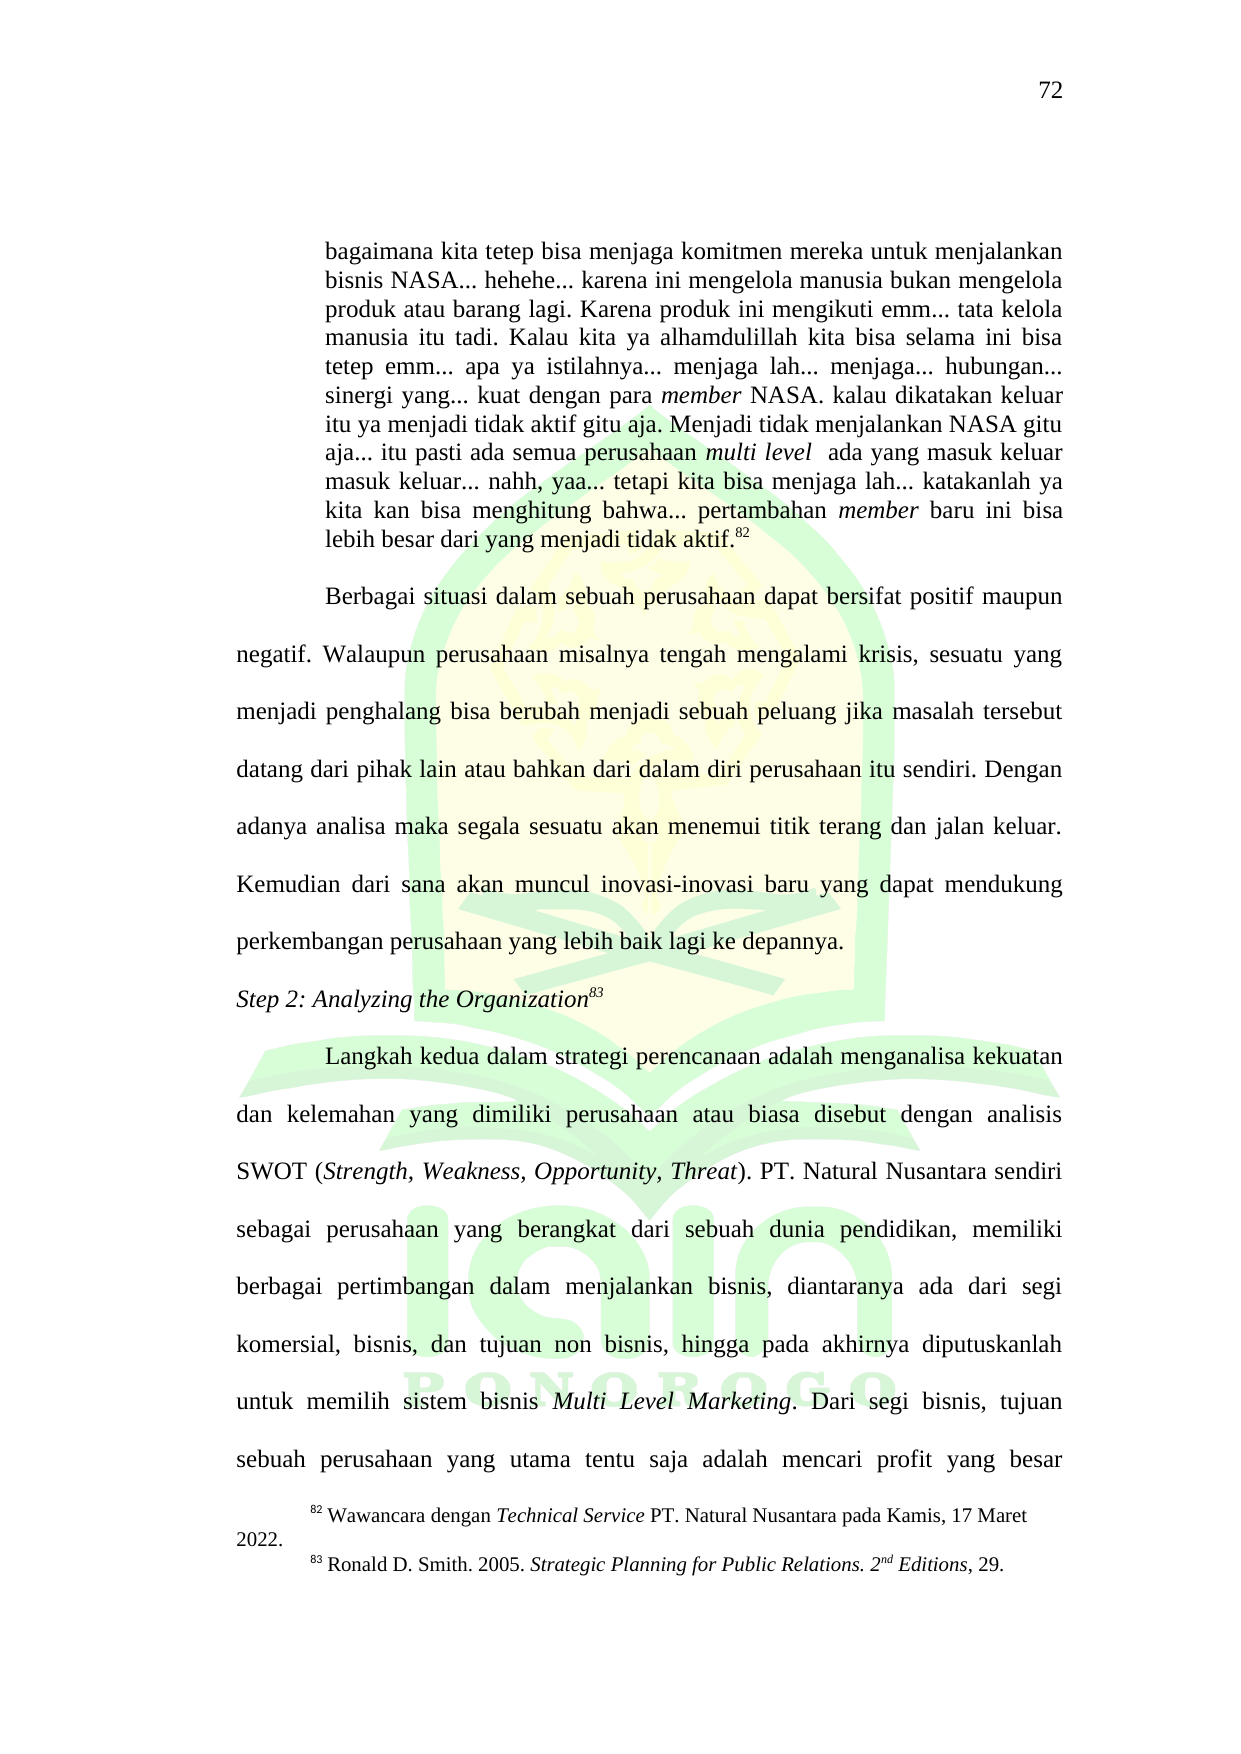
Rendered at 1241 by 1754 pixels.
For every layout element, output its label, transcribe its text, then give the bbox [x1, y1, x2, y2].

text Berbagai situasi dalam sebuah perusahaan dapat bersifat positif maupun negatif. Walaupun perusahaan misalnya tengah mengalami krisis, sesuatu yang menjadi penghalang bisa berubah menjadi sebuah peluang jika masalah tersebut datang dari pihak lain atau bahkan dari dalam diri perusahaan itu sendiri. Dengan adanya analisa maka segala sesuatu akan menemui titik terang dan jalan keluar. Kemudian dari sana akan muncul inovasi-inovasi baru yang dapat mendukung perkembangan perusahaan yang lebih baik lagi ke depannya. [236, 581, 1063, 955]
text Step 2: Analyzing the Organization [236, 984, 1063, 1012]
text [236, 1041, 1063, 1472]
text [325, 236, 1063, 552]
